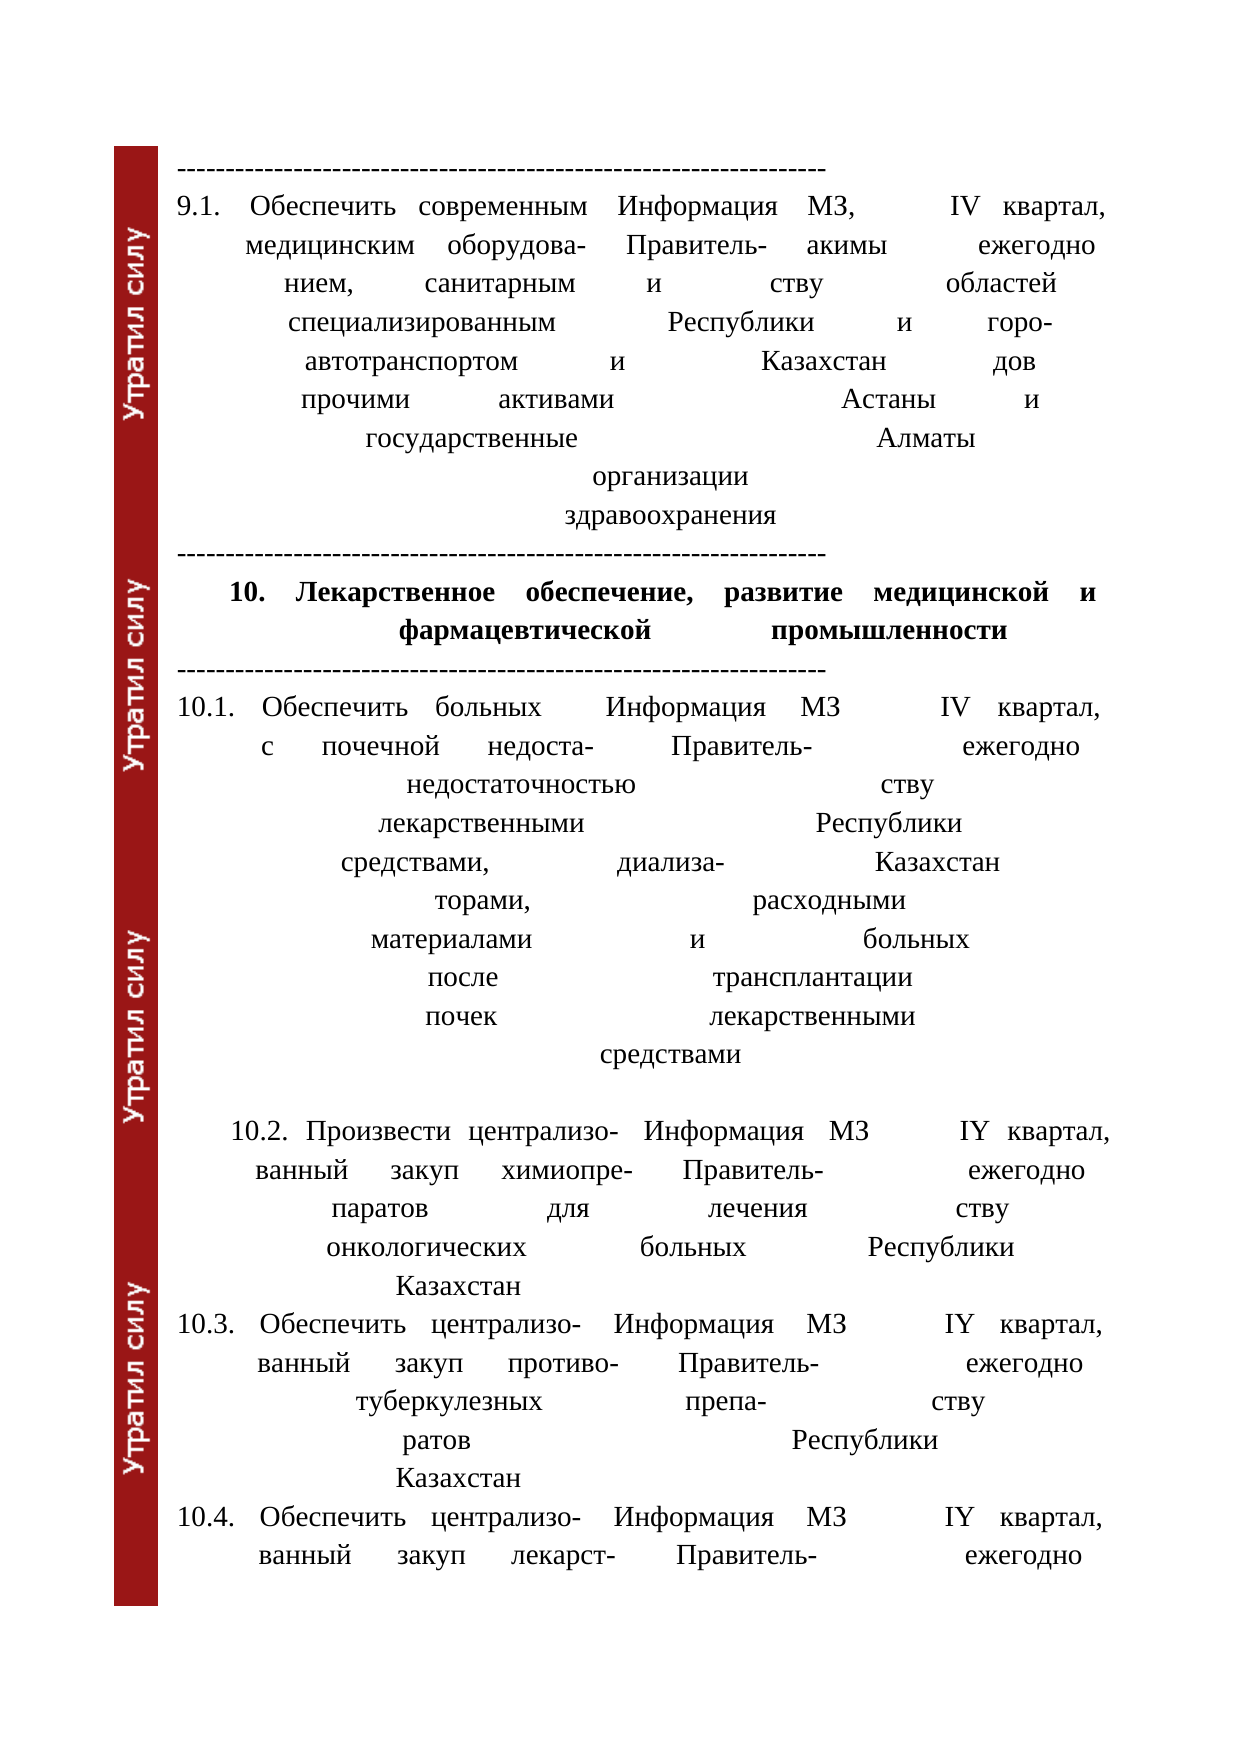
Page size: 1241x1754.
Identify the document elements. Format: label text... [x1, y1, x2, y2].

text 10.3. Обеспечить централизо- Информация МЗ IY квартал, ванный закуп противо- Правитель- ежегодно туберкулезных препа- ству ратов Республики Казахстан [112, 1306, 1128, 1494]
picture [114, 1108, 158, 1113]
text 10.2. Произвести централизо- Информация МЗ IY квартал, ванный закуп химиопре- Правитель- ежегодно паратов для лечения ству онкологических больных Республики Казахстан [112, 1113, 1128, 1301]
picture [114, 1571, 158, 1606]
picture [114, 1494, 158, 1499]
picture [114, 1301, 158, 1306]
picture [114, 146, 158, 150]
